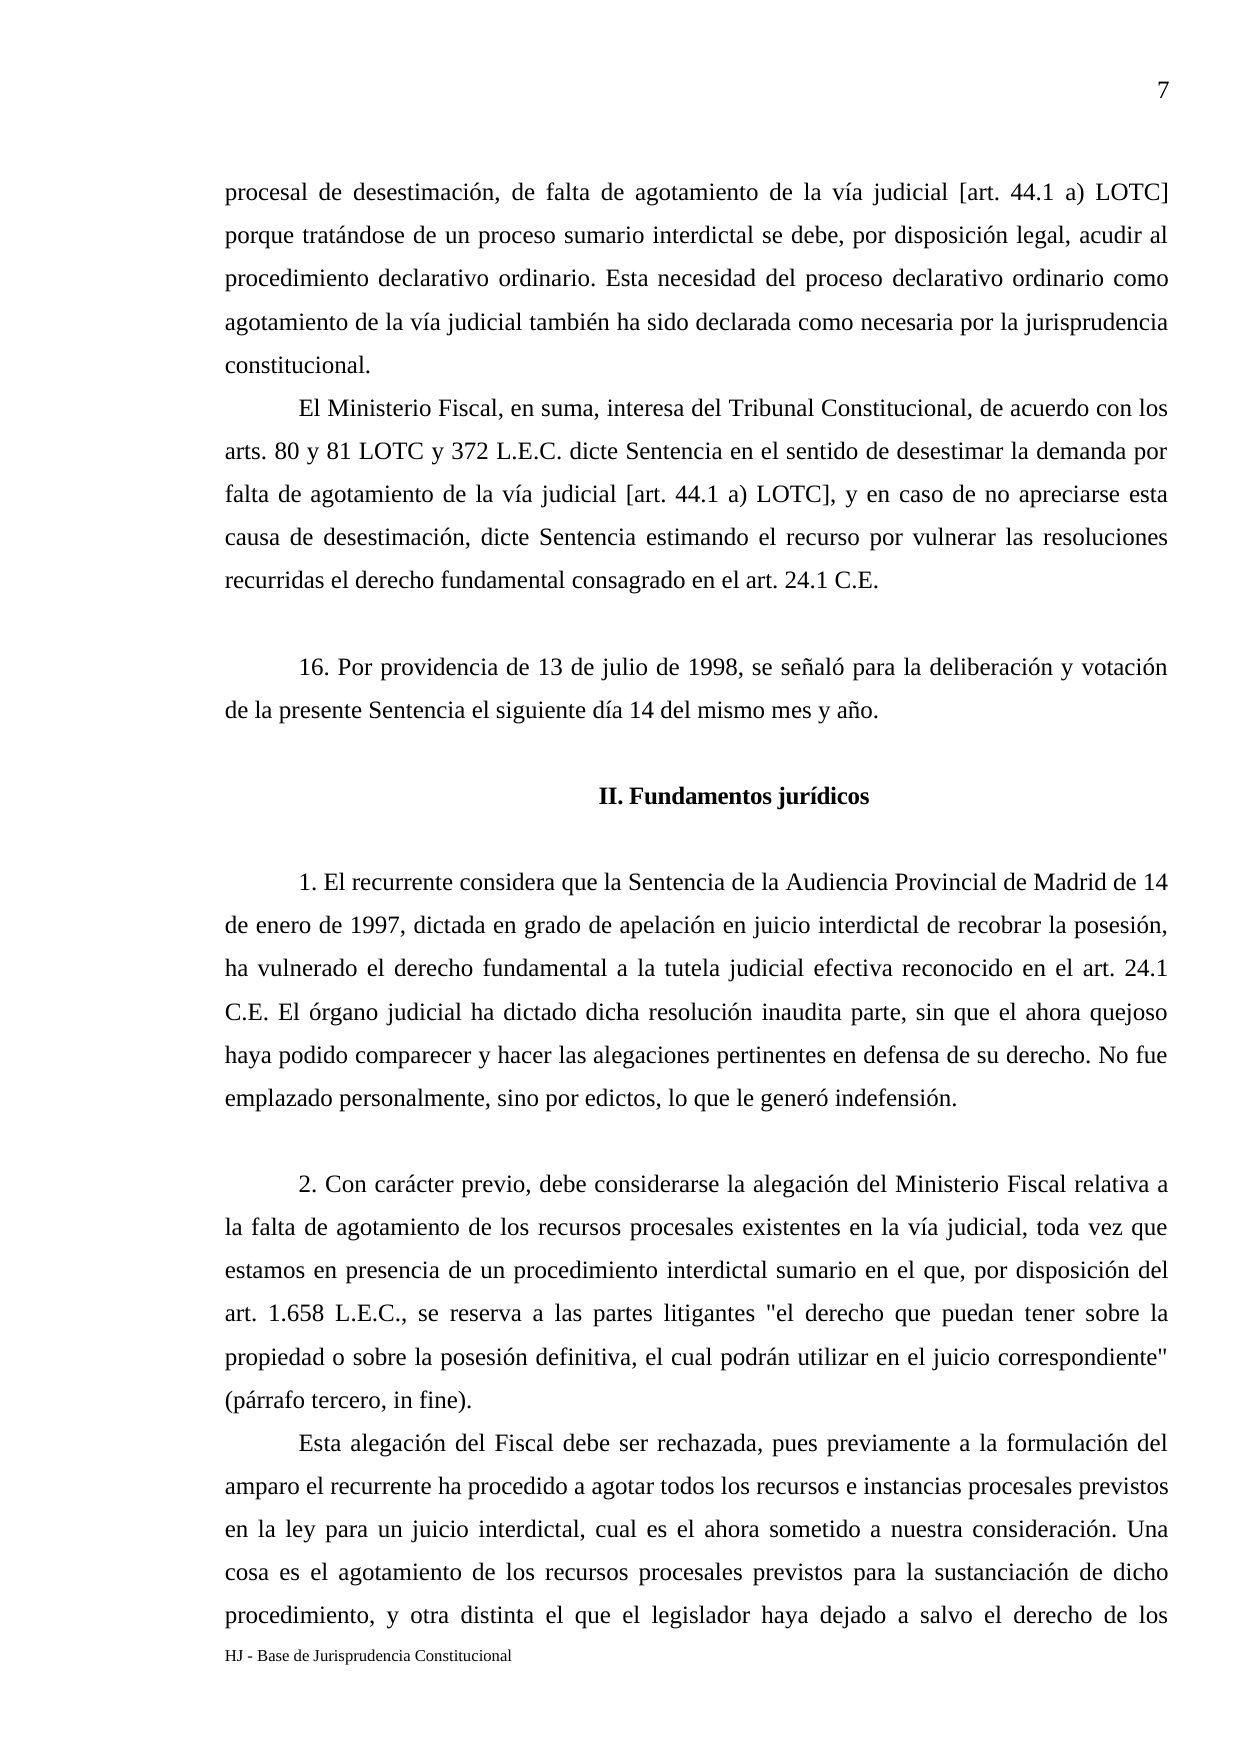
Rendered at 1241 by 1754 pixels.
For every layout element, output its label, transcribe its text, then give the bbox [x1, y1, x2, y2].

text 2. Con carácter previo, debe considerarse la alegación del Ministerio Fiscal relativa a la falta de agotamiento de los recursos procesales existentes en la vía judicial, toda vez que estamos en presencia de un procedimiento interdictal sumario en el que, por disposición del art. 1.658 L.E.C., se reserva a las partes litigantes "el derecho que puedan tener sobre la propiedad o sobre la posesión definitiva, el cual podrán utilizar en el juicio correspondiente" (párrafo tercero, in fine). [224, 1169, 1169, 1413]
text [224, 1428, 1169, 1629]
subtitle II. Fundamentos jurídicos [224, 781, 1169, 810]
text 16. Por providencia de 13 de julio de 1998, se señaló para la deliberación y votación de la presente Sentencia el siguiente día 14 del mismo mes y año. [224, 652, 1169, 723]
text 1. El recurrente considera que la Sentencia de la Audiencia Provincial de Madrid de 14 de enero de 1997, dictada en grado de apelación en juicio interdictal de recobrar la posesión, ha vulnerado el derecho fundamental a la tutela judicial efectiva reconocido en el art. 24.1 C.E. El órgano judicial ha dictado dicha resolución inaudita parte, sin que el ahora quejoso haya podido comparecer y hacer las alegaciones pertinentes en defensa de su derecho. No fue emplazado personalmente, sino por edictos, lo que le generó indefensión. [224, 867, 1169, 1112]
text El Ministerio Fiscal, en suma, interesa del Tribunal Constitucional, de acuerdo con los arts. 80 y 81 LOTC y 372 L.E.C. dicte Sentencia en el sentido de desestimar la demanda por falta de agotamiento de la vía judicial [art. 44.1 a) LOTC], y en caso de no apreciarse esta causa de desestimación, dicte Sentencia estimando el recurso por vulnerar las resoluciones recurridas el derecho fundamental consagrado en el art. 24.1 C.E. [224, 393, 1169, 594]
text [224, 177, 1169, 378]
